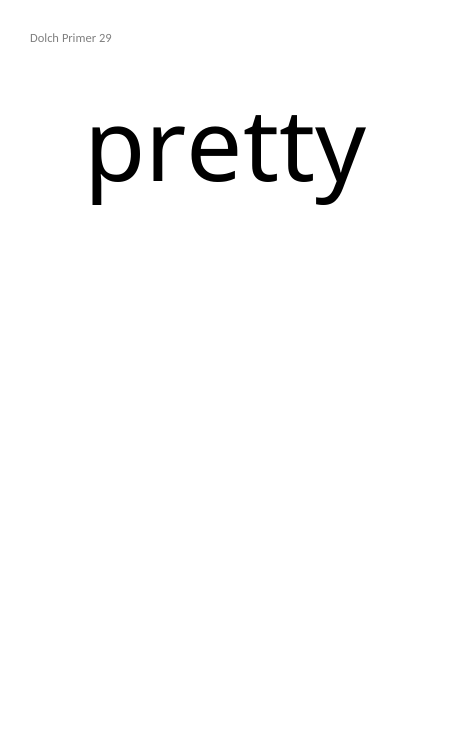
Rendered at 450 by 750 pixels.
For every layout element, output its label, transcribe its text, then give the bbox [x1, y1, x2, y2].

text pretty [30, 75, 420, 211]
